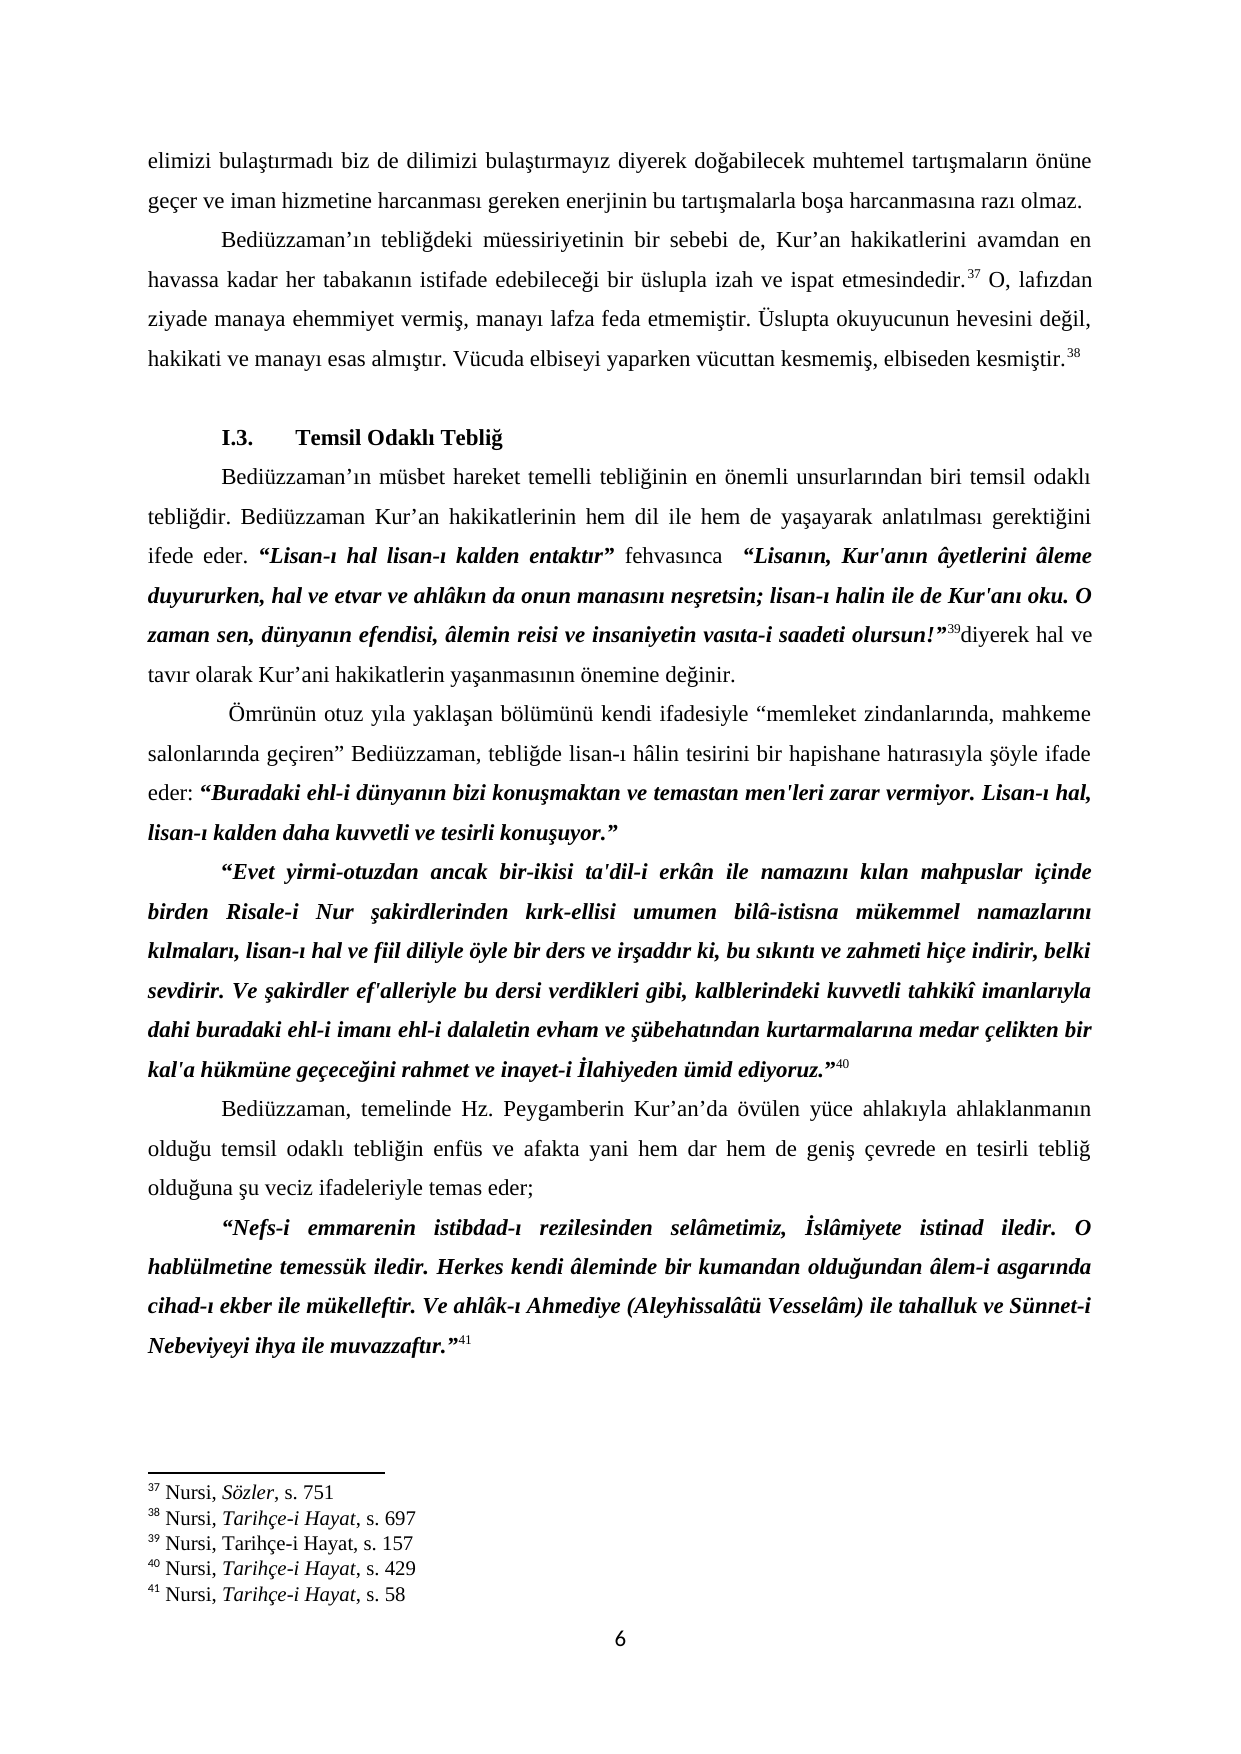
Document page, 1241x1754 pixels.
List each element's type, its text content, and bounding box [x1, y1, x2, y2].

text Bediüzzaman, temelinde Hz. Peygamberin Kur’an’da övülen yüce ahlakıyla ahlaklanmanın olduğu temsil odaklı tebliğin enfüs ve afakta yani hem dar hem de geniş çevrede en tesirli tebliğ olduğuna şu veciz ifadeleriyle temas eder; [148, 1095, 1093, 1200]
text Bediüzzaman’ın müsbet hareket temelli tebliğinin en önemli unsurlarından biri temsil odaklı tebliğdir. Bediüzzaman Kur’an hakikatlerinin hem dil ile hem de yaşayarak anlatılması gerektiğini ifede eder. “Lisan-ı hal lisan-ı kalden entaktır” fehvasınca “Lisanın, Kur'anın âyetlerini âleme duyururken, hal ve etvar ve ahlâkın da onun manasını neşretsin; lisan-ı halin ile de Kur'anı oku. O zaman sen, dünyanın efendisi, âlemin reisi ve insaniyetin vasıta-i saadeti olursun!”diyerek hal ve tavır olarak Kur’ani hakikatlerin yaşanmasının önemine değinir. [148, 463, 1093, 687]
list Temsil Odaklı Tebliğ [148, 424, 1093, 450]
text “Nefs-i emmarenin istibdad-ı rezilesinden selâmetimiz, İslâmiyete istinad iledir. O hablülmetine temessük iledir. Herkes kendi âleminde bir kumandan olduğundan âlem-i asgarında cihad-ı ekber ile mükelleftir. Ve ahlâk-ı Ahmediye (Aleyhissalâtü Vesselâm) ile tahalluk ve Sünnet-i Nebeviyeyi ihya ile muvazzaftır.” [148, 1213, 1093, 1358]
text Bediüzzaman’ın tebliğdeki müessiriyetinin bir sebebi de, Kur’an hakikatlerini avamdan en havassa kadar her tabakanın istifade edebileceği bir üslupla izah ve ispat etmesindedir. O, lafızdan ziyade manaya ehemmiyet vermiş, manayı lafza feda etmemiştir. Üslupta okuyucunun hevesini değil, hakikati ve manayı esas almıştır. Vücuda elbiseyi yaparken vücuttan kesmemiş, elbiseden kesmiştir. [148, 227, 1093, 371]
text Ömrünün otuz yıla yaklaşan bölümünü kendi ifadesiyle “memleket zindanlarında, mahkeme salonlarında geçiren” Bediüzzaman, tebliğde lisan-ı hâlin tesirini bir hapishane hatırasıyla şöyle ifade eder: “Buradaki ehl-i dünyanın bizi konuşmaktan ve temastan men'leri zarar vermiyor. Lisan-ı hal, lisan-ı kalden daha kuvvetli ve tesirli konuşuyor.” [148, 700, 1093, 845]
text “Evet yirmi-otuzdan ancak bir-ikisi ta'dil-i erkân ile namazını kılan mahpuslar içinde birden Risale-i Nur şakirdlerinden kırk-ellisi umumen bilâ-istisna mükemmel namazlarını kılmaları, lisan-ı hal ve fiil diliyle öyle bir ders ve irşaddır ki, bu sıkıntı ve zahmeti hiçe indirir, belki sevdirir. Ve şakirdler ef'alleriyle bu dersi verdikleri gibi, kalblerindeki kuvvetli tahkikî imanlarıyla dahi buradaki ehl-i imanı ehl-i dalaletin evham ve şübehatından kurtarmalarına medar çelikten bir kal'a hükmüne geçeceğini rahmet ve inayet-i İlahiyeden ümid ediyoruz.” [148, 858, 1093, 1082]
